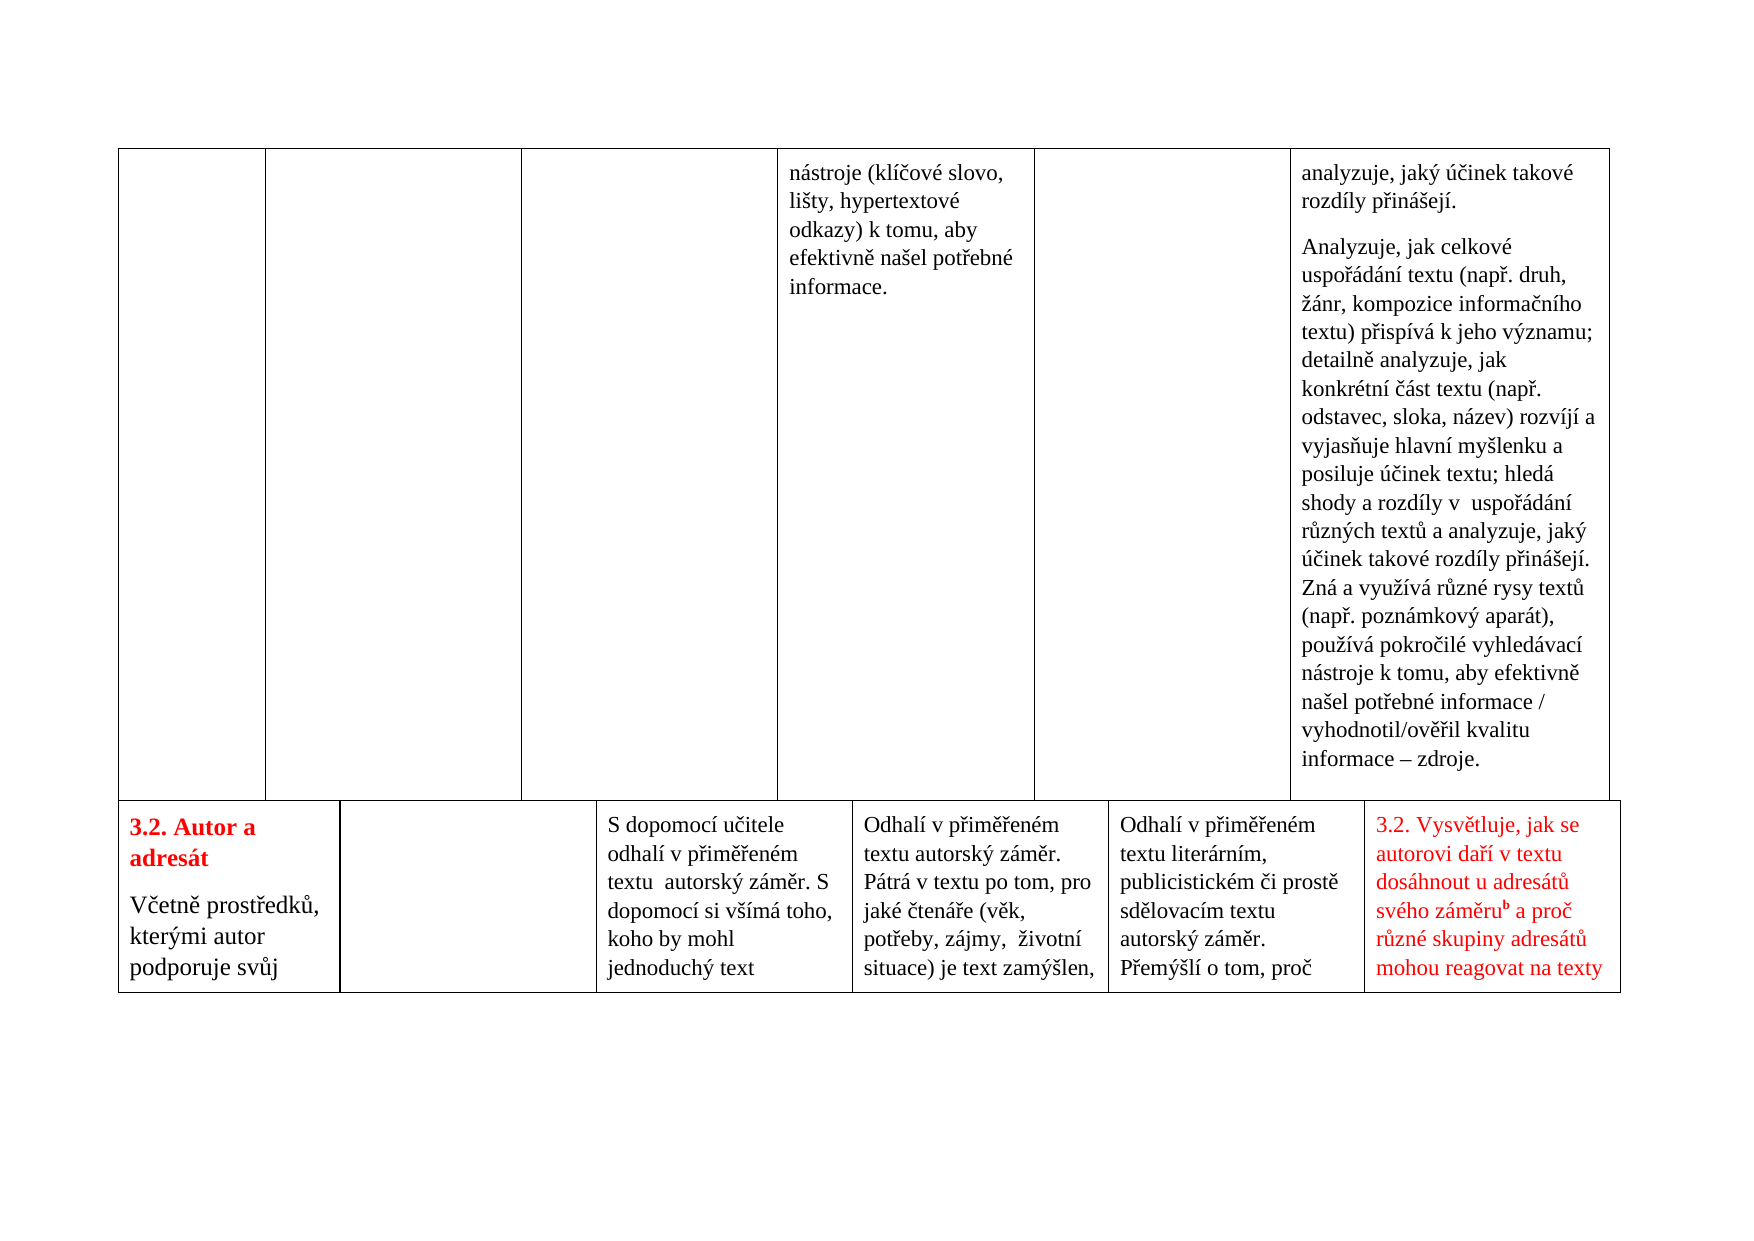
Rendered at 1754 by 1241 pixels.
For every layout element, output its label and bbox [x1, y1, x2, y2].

table_cell [1365, 801, 1620, 992]
table_cell [522, 149, 777, 800]
table_cell [341, 801, 596, 992]
table_cell [1291, 149, 1609, 800]
table_cell [1035, 149, 1290, 800]
table_cell [266, 149, 521, 800]
table_cell [853, 801, 1108, 992]
table_cell [119, 801, 339, 992]
table_cell [597, 801, 852, 992]
table_cell [778, 149, 1034, 800]
table_cell [1109, 801, 1364, 992]
table_cell [119, 149, 265, 800]
